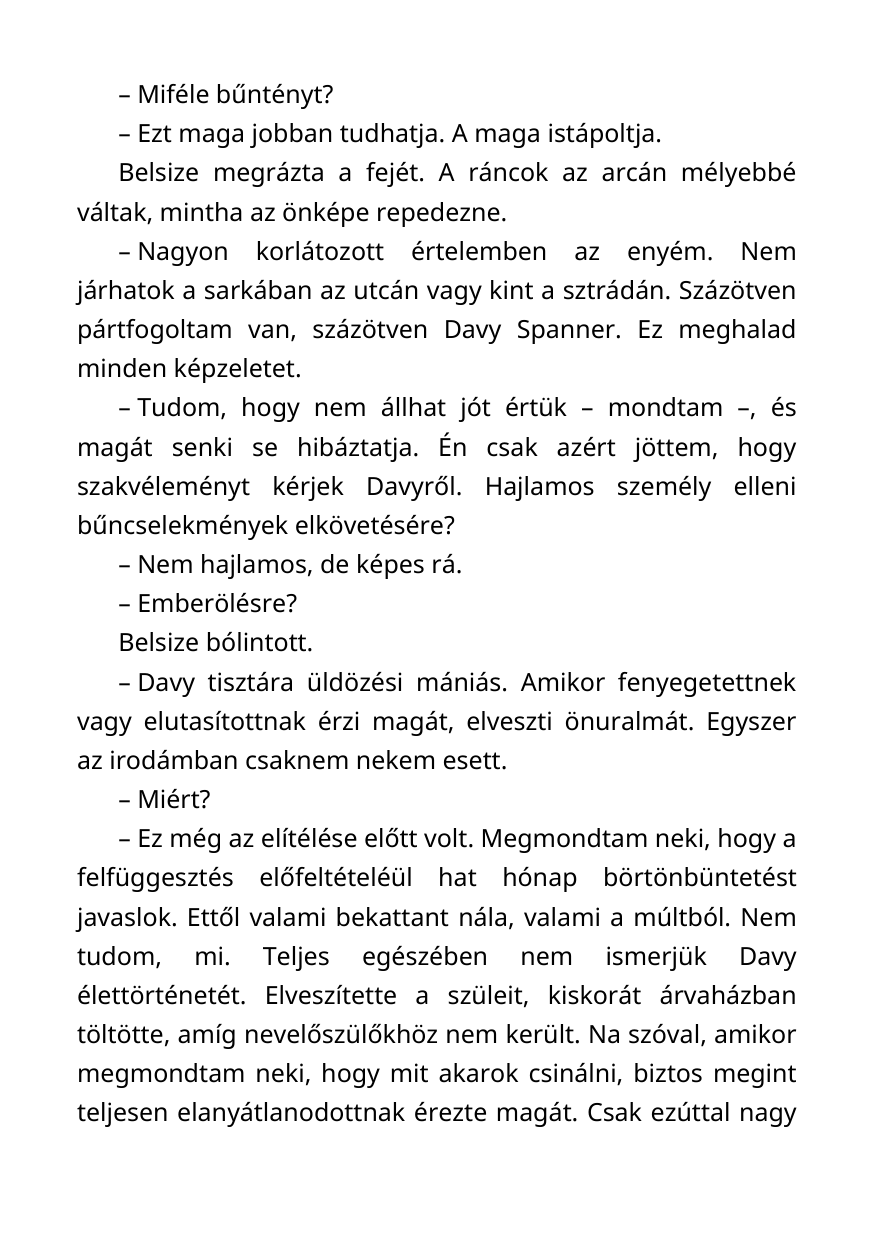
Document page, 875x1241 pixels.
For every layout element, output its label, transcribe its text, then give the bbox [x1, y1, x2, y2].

text Belsize megrázta a fejét. A ráncok az arcán mélyebbé váltak, mintha az önképe repedezne. [77, 155, 797, 228]
text – Davy tisztára üldözési mániás. Amikor fenyegetettnek vagy elutasítottnak érzi magát, elveszti önuralmát. Egyszer az irodámban csaknem nekem esett. [77, 664, 797, 777]
text – Ezt maga jobban tudhatja. A maga istápoltja. [77, 116, 797, 150]
text – Nagyon korlátozott értelemben az enyém. Nem járhatok a sarkában az utcán vagy kint a sztrádán. Százötven pártfogoltam van, százötven Davy Spanner. Ez meghalad minden képzeletet. [77, 233, 797, 385]
text – Miért? [77, 782, 797, 816]
text – Miféle bűntényt? [77, 77, 797, 111]
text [77, 821, 797, 1129]
text – Emberölésre? [77, 586, 797, 620]
text – Nem hajlamos, de képes rá. [77, 547, 797, 581]
text – Tudom, hogy nem állhat jót értük – mondtam –, és magát senki se hibáztatja. Én csak azért jöttem, hogy szakvéleményt kérjek Davyről. Hajlamos személy elleni bűncselekmények elkövetésére? [77, 390, 797, 542]
text Belsize bólintott. [77, 625, 797, 659]
